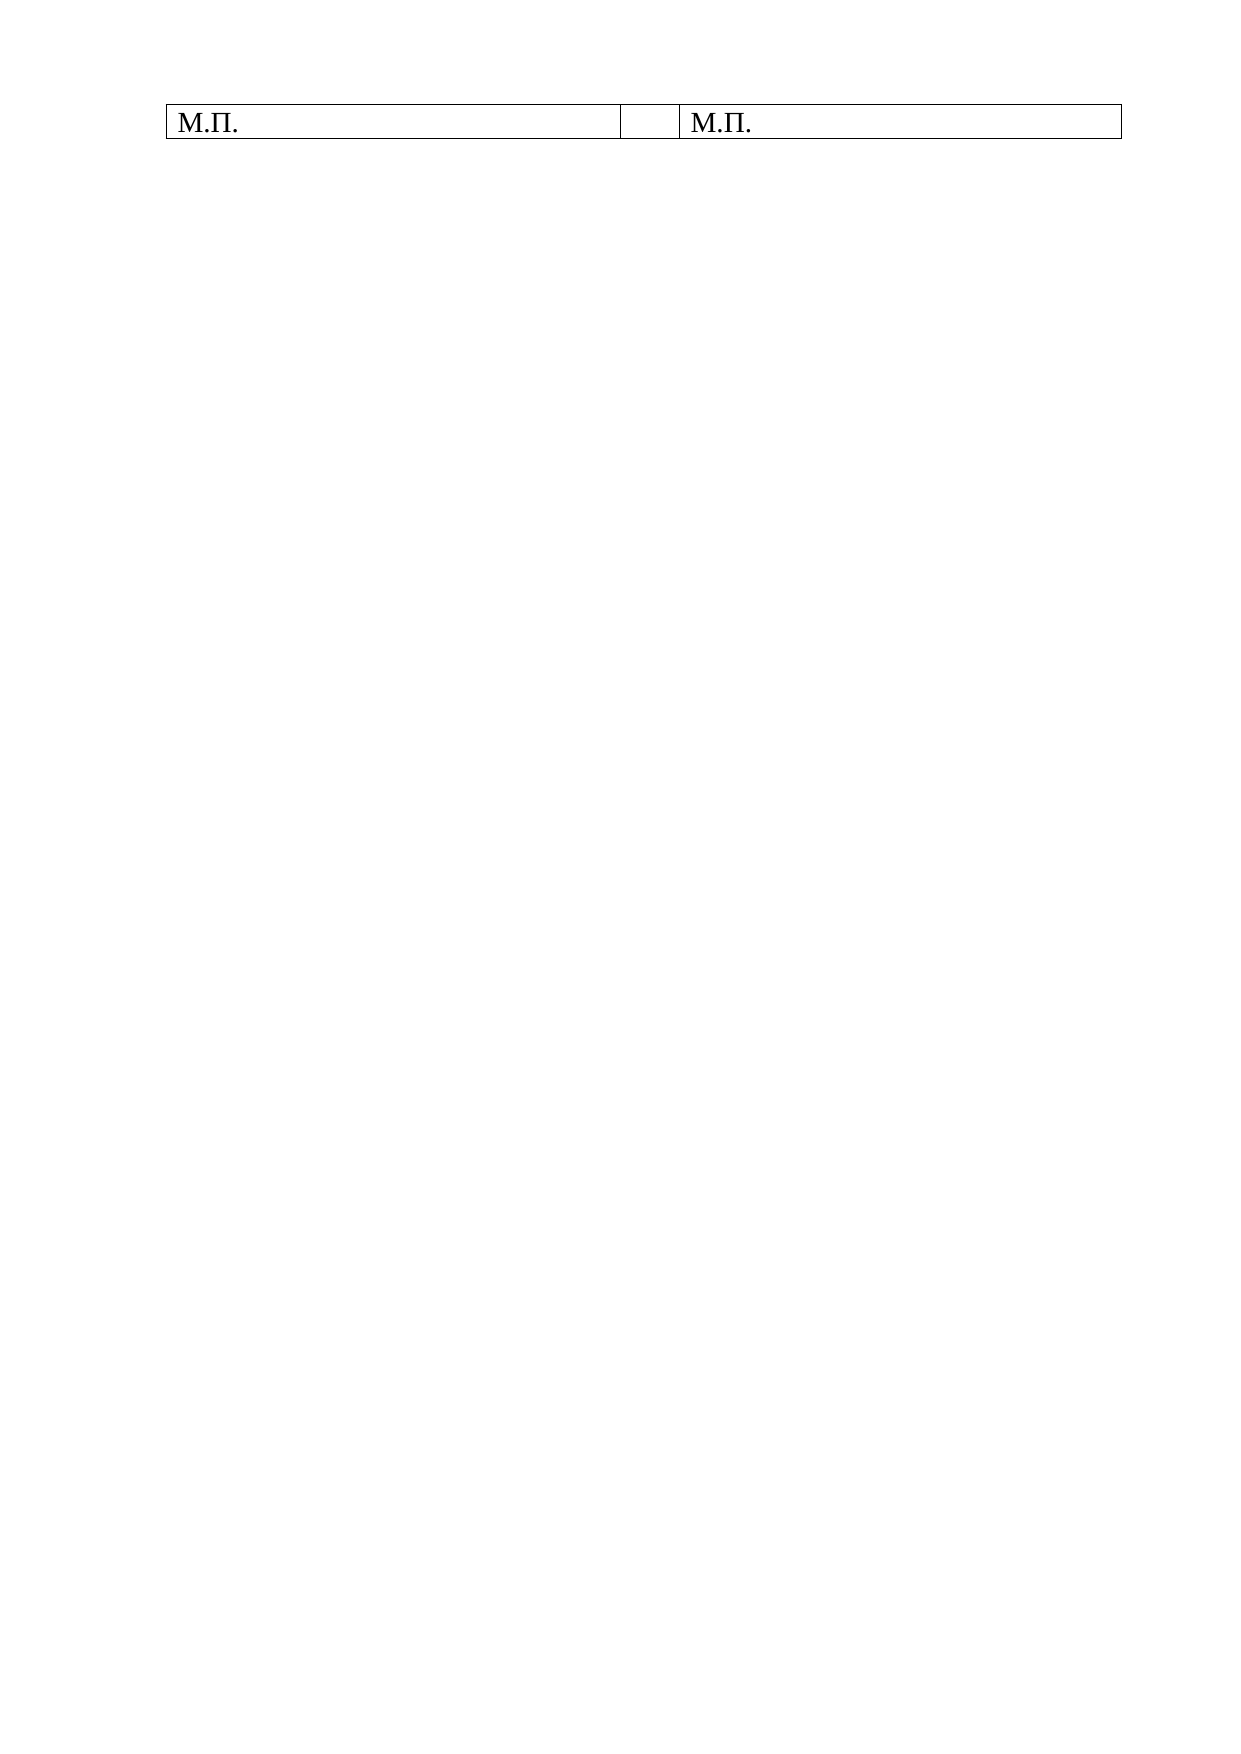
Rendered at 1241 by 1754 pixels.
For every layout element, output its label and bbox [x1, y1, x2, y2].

table_header [680, 105, 1121, 138]
table_header [621, 105, 679, 138]
table_header [167, 105, 620, 138]
